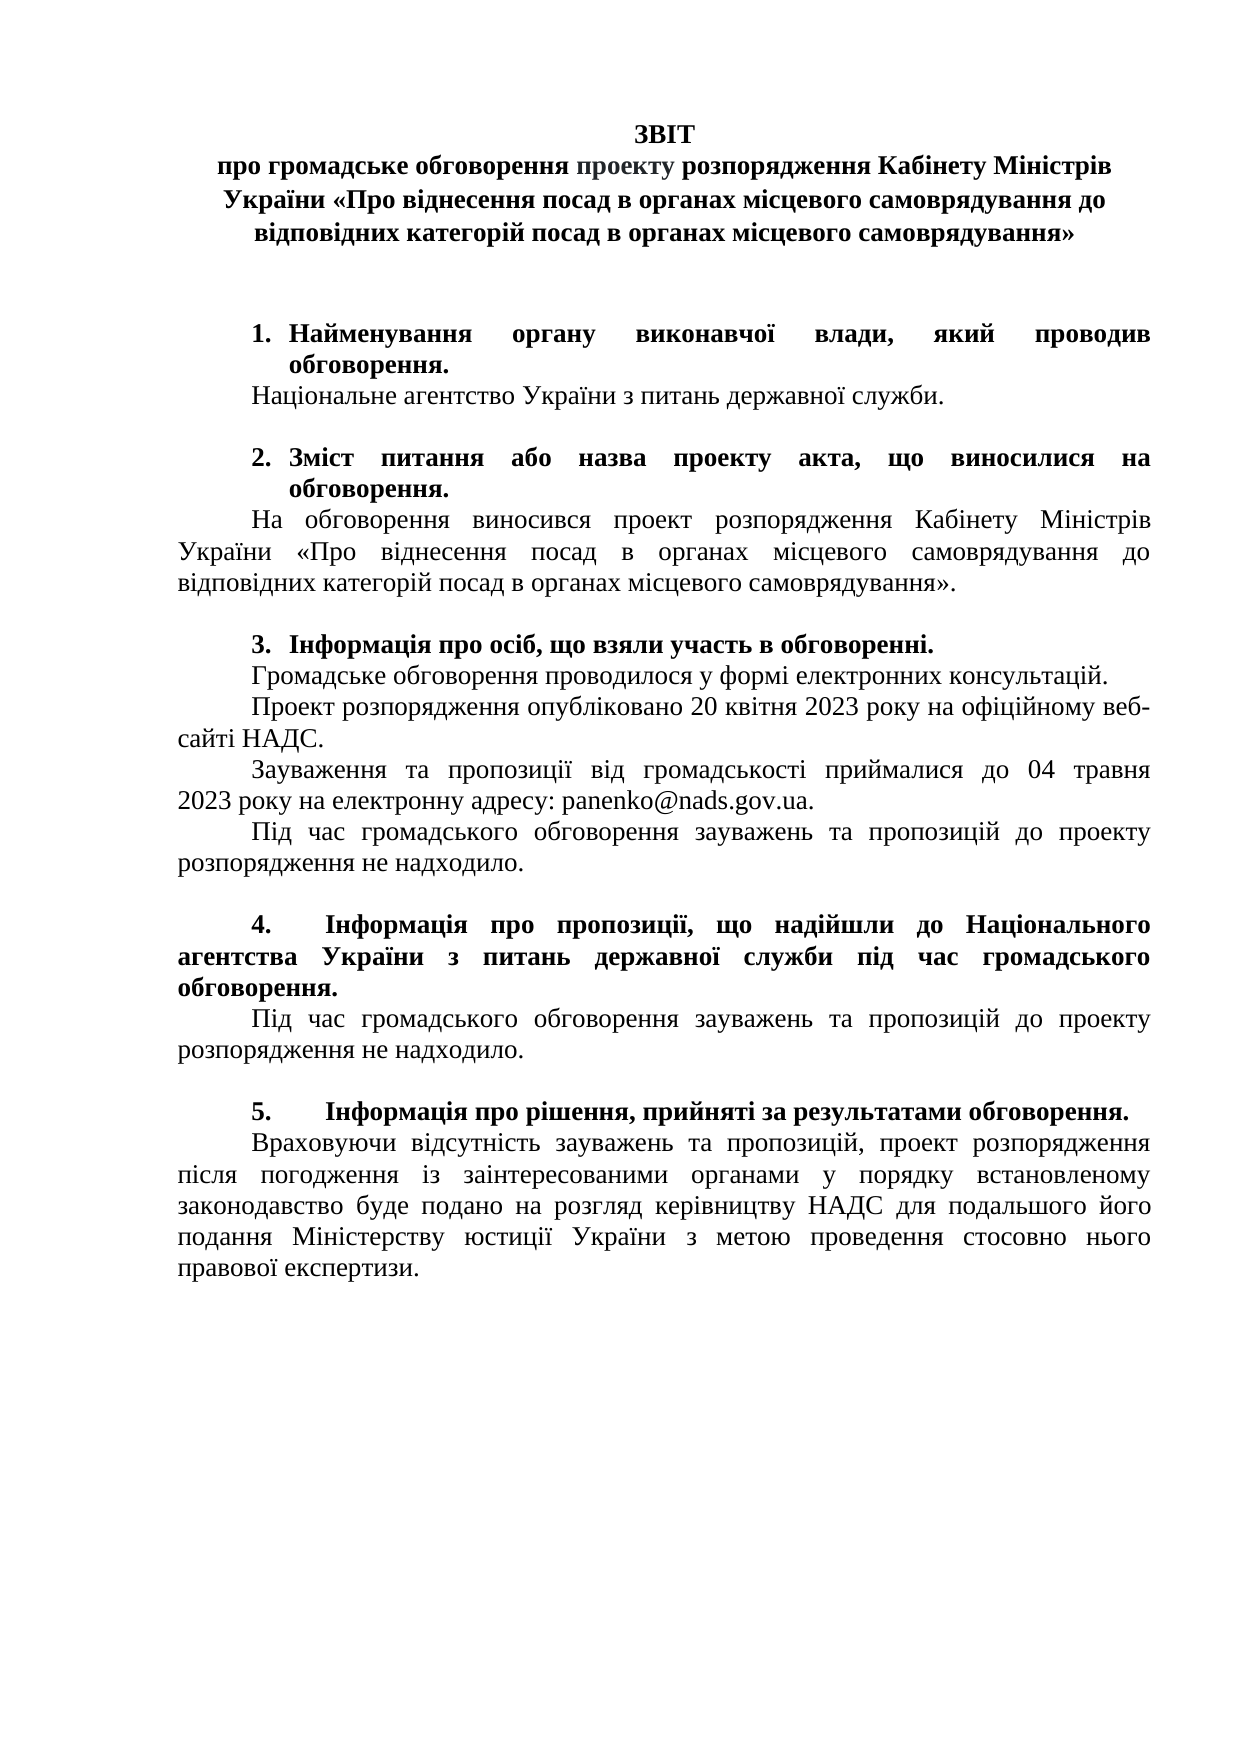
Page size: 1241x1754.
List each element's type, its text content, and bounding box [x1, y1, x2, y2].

text Враховуючи відсутність зауважень та пропозицій, проект розпорядження після погодження із заінтересованими органами у порядку встановленому законодавство буде подано на розгляд керівництву НАДС для подальшого його подання Міністерству юстиції України з метою проведення стосовно нього правової експертизи. [177, 1127, 1152, 1282]
list Зміст питання або назва проекту акта, що виносилися на обговорення. [251, 441, 1152, 504]
list Інформація про рішення, прийняті за результатами обговорення. [177, 1095, 1152, 1127]
text ЗВІТ [177, 118, 1152, 149]
list Інформація про осіб, що взяли участь в обговоренні. [251, 628, 1152, 659]
text Національне агентство України з питань державної служби. [251, 379, 1152, 410]
text про громадське обговорення проекту розпорядження Кабінету Міністрів України «Про віднесення посад в органах місцевого самоврядування до відповідних категорій посад в органах місцевого самоврядування» [177, 149, 1152, 247]
text Під час громадського обговорення зауважень та пропозицій до проекту розпорядження не надходило. [177, 1002, 1152, 1064]
text Проект розпорядження опубліковано 20 квітня 2023 року на офіційному веб-сайті НАДС. [177, 691, 1152, 753]
text Громадське обговорення проводилося у формі електронних консультацій. [177, 659, 1152, 691]
text Зауваження та пропозиції від громадськості приймалися до 04 травня 2023 року на електронну адресу: panenko@nads.gov.ua. [177, 753, 1152, 815]
list Інформація про пропозиції, що надійшли до Національного агентства України з питань державної служби під час громадського обговорення. [177, 908, 1152, 1002]
list Найменування органу виконавчої влади, який проводив обговорення. [251, 317, 1152, 379]
text На обговорення виносився проект розпорядження Кабінету Міністрів України «Про віднесення посад в органах місцевого самоврядування до відповідних категорій посад в органах місцевого самоврядування». [177, 504, 1152, 597]
text Під час громадського обговорення зауважень та пропозицій до проекту розпорядження не надходило. [177, 815, 1152, 877]
